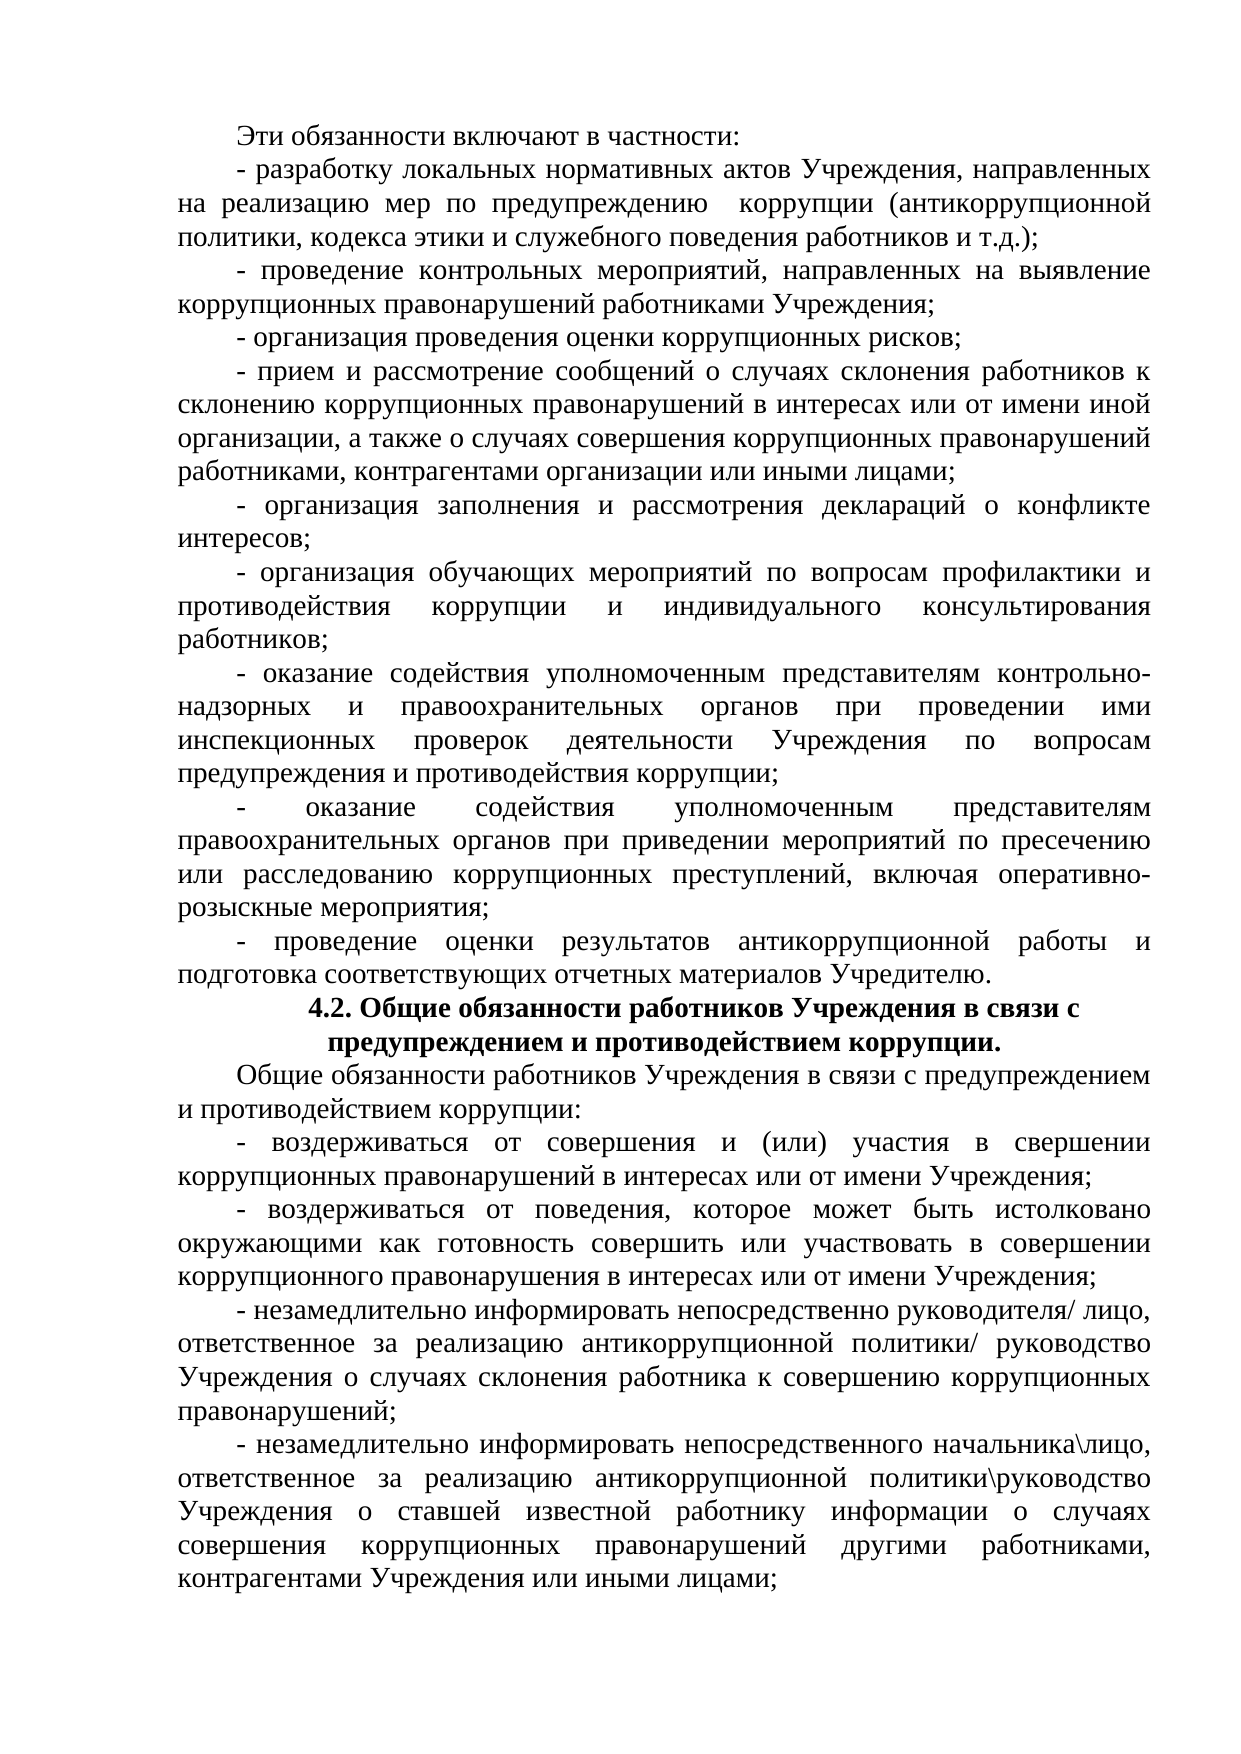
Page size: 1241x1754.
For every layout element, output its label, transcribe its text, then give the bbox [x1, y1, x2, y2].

list - незамедлительно информировать непосредственно руководителя/ лицо, ответственное за реализацию антикоррупционной политики/ руководство Учреждения о случаях склонения работника к совершению коррупционных правонарушений; [177, 1292, 1152, 1426]
list Эти обязанности включают в частности: [177, 118, 1152, 152]
list - прием и рассмотрение сообщений о случаях склонения работников к склонению коррупционных правонарушений в интересах или от имени иной организации, а также о случаях совершения коррупционных правонарушений работниками, контрагентами организации или иными лицами; [177, 353, 1152, 487]
list - проведение оценки результатов антикоррупционной работы и подготовка соответствующих отчетных материалов Учредителю. [177, 923, 1152, 990]
list - организация проведения оценки коррупционных рисков; [177, 319, 1152, 353]
list - оказание содействия уполномоченным представителям правоохранительных органов при приведении мероприятий по пресечению или расследованию коррупционных преступлений, включая оперативно-розыскные мероприятия; [177, 789, 1152, 923]
list - незамедлительно информировать непосредственного начальника\лицо, ответственное за реализацию антикоррупционной политики\руководство Учреждения о ставшей известной работнику информации о случаях совершения коррупционных правонарушений другими работниками, контрагентами Учреждения или иными лицами; [177, 1426, 1152, 1594]
list - оказание содействия уполномоченным представителям контрольно-надзорных и правоохранительных органов при проведении ими инспекционных проверок деятельности Учреждения по вопросам предупреждения и противодействия коррупции; [177, 655, 1152, 789]
list - проведение контрольных мероприятий, направленных на выявление коррупционных правонарушений работниками Учреждения; [177, 252, 1152, 319]
list - организация обучающих мероприятий по вопросам профилактики и противодействия коррупции и индивидуального консультирования работников; [177, 554, 1152, 655]
list - воздерживаться от совершения и (или) участия в свершении коррупционных правонарушений в интересах или от имени Учреждения; [177, 1124, 1152, 1191]
list 4.2. Общие обязанности работников Учреждения в связи с предупреждением и противодействием коррупции. [177, 990, 1152, 1057]
list Общие обязанности работников Учреждения в связи с предупреждением и противодействием коррупции: [177, 1057, 1152, 1124]
list - организация заполнения и рассмотрения деклараций о конфликте интересов; [177, 487, 1152, 554]
list - воздерживаться от поведения, которое может быть истолковано окружающими как готовность совершить или участвовать в совершении коррупционного правонарушения в интересах или от имени Учреждения; [177, 1191, 1152, 1292]
list - разработку локальных нормативных актов Учреждения, направленных на реализацию мер по предупреждению коррупции (антикоррупционной политики, кодекса этики и служебного поведения работников и т.д.); [177, 152, 1152, 252]
